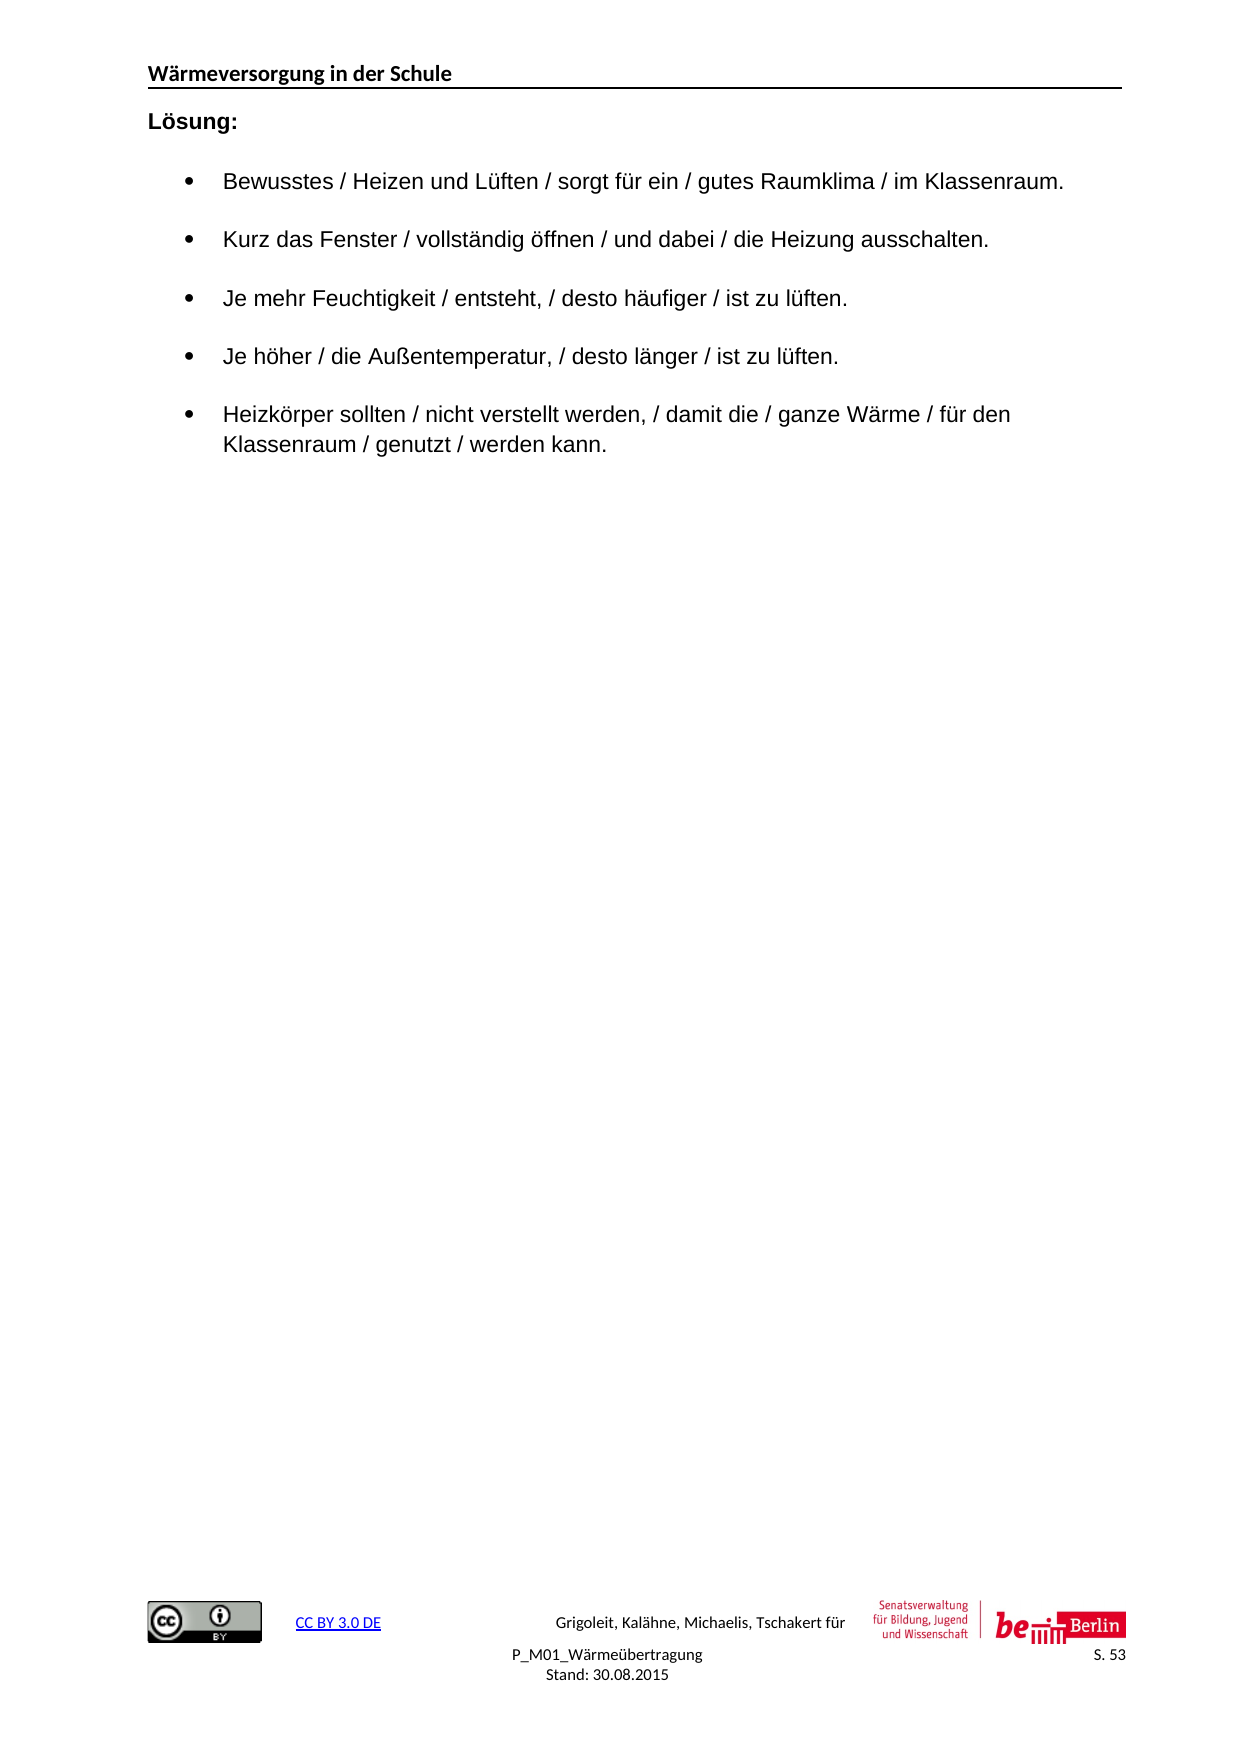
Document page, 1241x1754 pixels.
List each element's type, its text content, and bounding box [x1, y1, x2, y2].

text Lösung: [148, 108, 1122, 134]
list Kurz das Fenster / vollständig öffnen / und dabei / die Heizung ausschalten. [185, 226, 1122, 253]
list Je mehr Feuchtigkeit / entsteht, / desto häufiger / ist zu lüften. [185, 284, 1122, 311]
picture [873, 1600, 1126, 1644]
list Je höher / die Außentemperatur, / desto länger / ist zu lüften. [185, 343, 1122, 369]
picture [147, 1601, 262, 1643]
list Bewusstes / Heizen und Lüften / sorgt für ein / gutes Raumklima / im Klassenraum. [185, 168, 1122, 194]
list Heizkörper sollten / nicht verstellt werden, / damit die / ganze Wärme / für den Klassenraum / genutzt / werden kann. [185, 401, 1122, 457]
